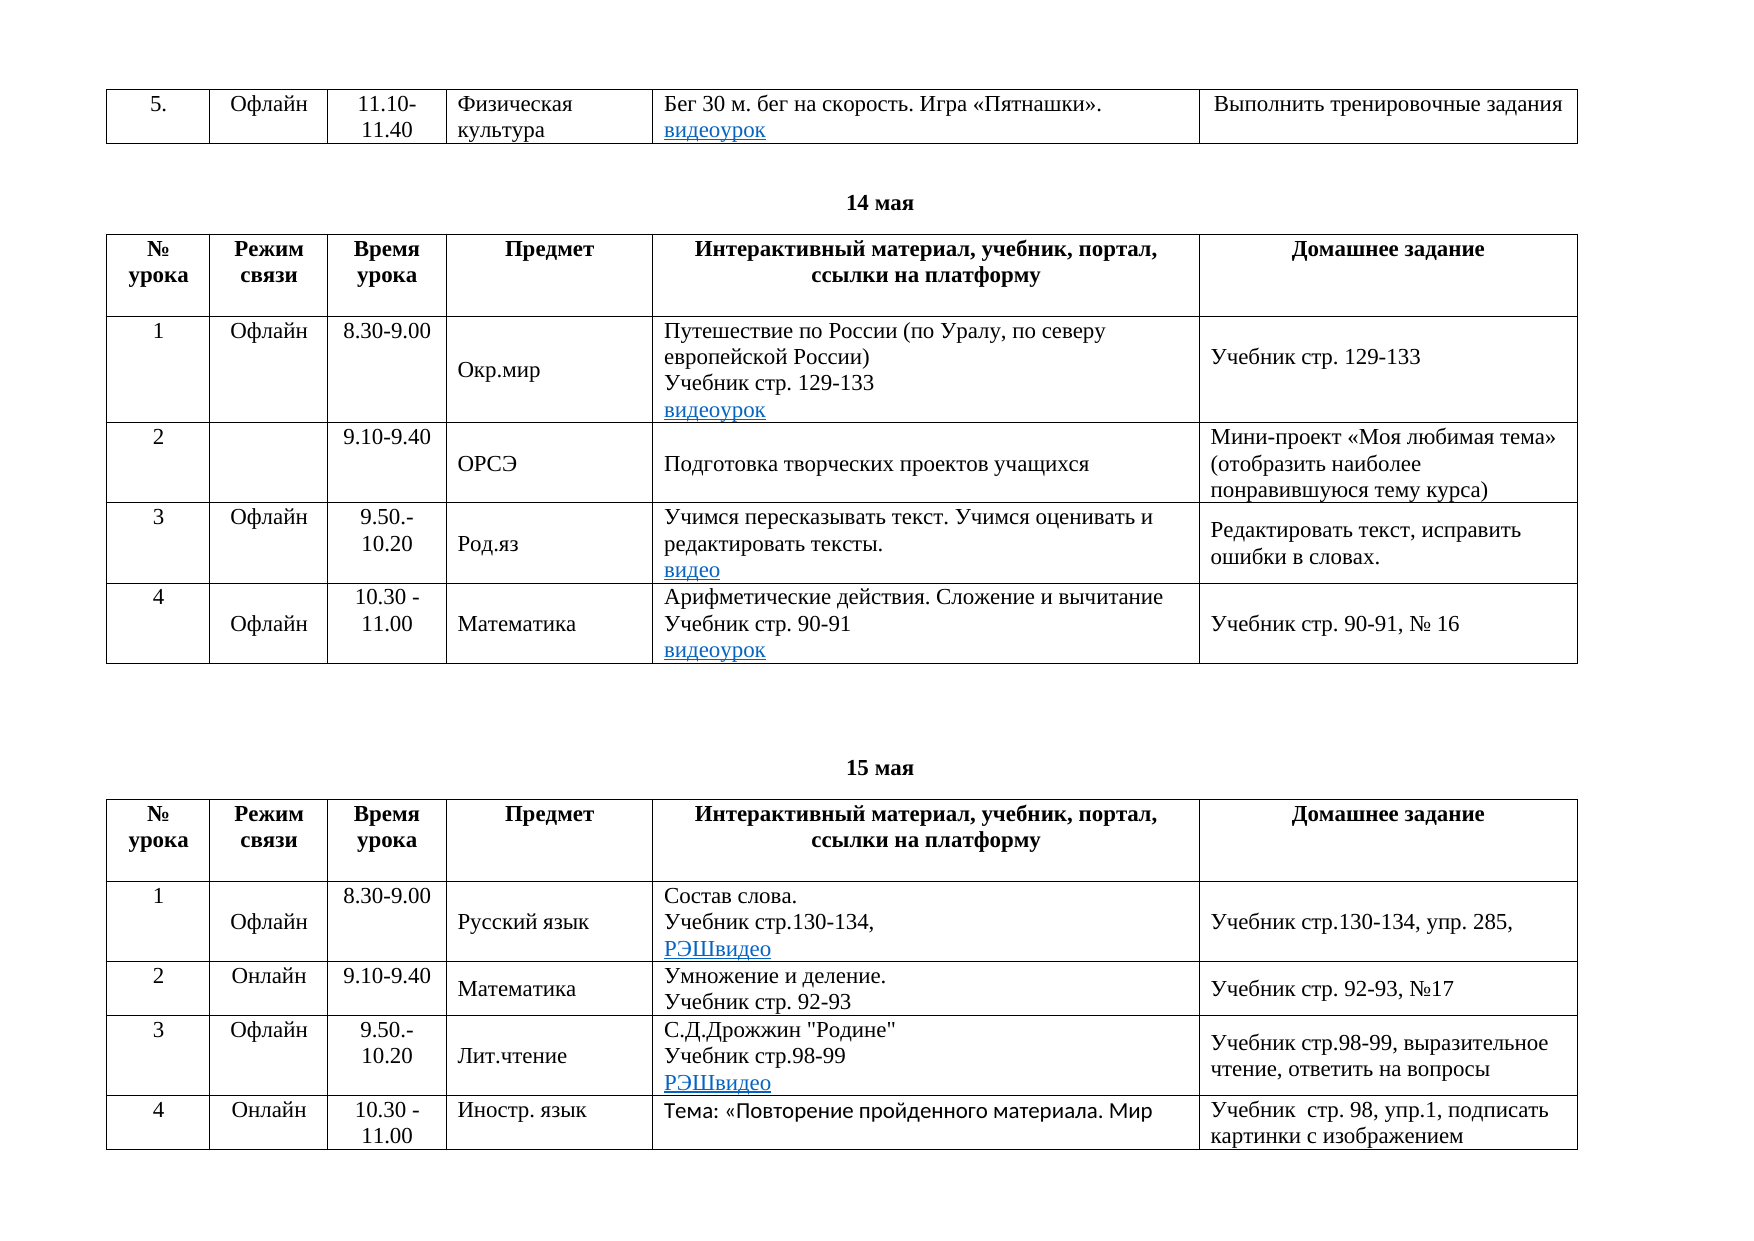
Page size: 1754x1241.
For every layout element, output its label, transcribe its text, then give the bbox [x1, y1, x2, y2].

table_header Домашнее задание [1200, 235, 1577, 316]
table_cell Состав слова. Учебник стр.130-134, РЭШвидео [653, 882, 1199, 961]
table_cell Русский язык [447, 882, 652, 961]
table_cell Выполнить тренировочные задания [1200, 90, 1577, 142]
table_header № урока [107, 800, 209, 881]
table_cell Офлайн [210, 1016, 327, 1095]
table_cell С.Д.Дрожжин "Родине" Учебник стр.98-99 РЭШвидео [653, 1016, 1199, 1095]
table_header Интерактивный материал, учебник, портал, ссылки на платформу [653, 800, 1199, 881]
table_header Предмет [447, 235, 652, 316]
table_cell 1 [107, 317, 209, 422]
table_cell 9.10-9.40 [328, 962, 446, 1015]
table_cell 4 [107, 1096, 209, 1149]
table_cell Путешествие по России (по Уралу, по северу европейской России) Учебник стр. 129-133 видеоурок [653, 317, 1199, 422]
table_cell Учебник стр.98-99, выразительное чтение, ответить на вопросы [1200, 1016, 1577, 1095]
table_header Домашнее задание [1200, 800, 1577, 881]
table_cell Учимся пересказывать текст. Учимся оценивать и редактировать тексты. видео [653, 503, 1199, 582]
table_cell ОРСЭ [447, 423, 652, 502]
table_cell 5. [107, 90, 209, 142]
table_header Режим связи [210, 800, 327, 881]
table_cell Бег 30 м. бег на скорость. Игра «Пятнашки». видеоурок [653, 90, 1199, 142]
table_cell Арифметические действия. Сложение и вычитание Учебник стр. 90-91 видеоурок [653, 584, 1199, 662]
text 15 мая [118, 754, 1636, 780]
table_cell Учебник стр. 90-91, № 16 [1200, 584, 1577, 662]
table_cell 2 [107, 423, 209, 502]
table_cell 10.30 -11.00 [328, 1096, 446, 1149]
text 14 мая [118, 188, 1636, 215]
table_cell 9.50.-10.20 [328, 1016, 446, 1095]
table_cell Учебник стр. 129-133 [1200, 317, 1577, 422]
table_cell 2 [107, 962, 209, 1015]
table_cell Учебник стр.130-134, упр. 285, [1200, 882, 1577, 961]
table_header Режим связи [210, 235, 327, 316]
table_cell [210, 423, 327, 502]
table_header № урока [107, 235, 209, 316]
table_header Интерактивный материал, учебник, портал, ссылки на платформу [653, 235, 1199, 316]
table_cell 3 [107, 503, 209, 582]
table_cell Подготовка творческих проектов учащихся [653, 423, 1199, 502]
table_cell Окр.мир [447, 317, 652, 422]
table_cell Мини-проект «Моя любимая тема» (отобразить наиболее понравившуюся тему курса) [1200, 423, 1577, 502]
table_cell 1 [107, 882, 209, 961]
table_cell 4 [107, 584, 209, 662]
table_header Предмет [447, 800, 652, 881]
table_cell Математика [447, 584, 652, 662]
table_cell Онлайн [210, 962, 327, 1015]
table_cell 8.30-9.00 [328, 317, 446, 422]
table_cell Офлайн [210, 503, 327, 582]
table_cell Физическая культура [447, 90, 652, 142]
table_cell Офлайн [210, 317, 327, 422]
table_cell 9.10-9.40 [328, 423, 446, 502]
table_cell Онлайн [210, 1096, 327, 1149]
table_cell 3 [107, 1016, 209, 1095]
table_cell Иностр. язык [447, 1096, 652, 1149]
table_header Время урока [328, 800, 446, 881]
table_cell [1200, 1096, 1577, 1149]
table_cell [653, 1096, 1199, 1149]
table_cell 10.30 -11.00 [328, 584, 446, 662]
table_cell Учебник стр. 92-93, №17 [1200, 962, 1577, 1015]
table_cell Род.яз [447, 503, 652, 582]
table_header Время урока [328, 235, 446, 316]
table_cell Лит.чтение [447, 1016, 652, 1095]
table_cell Математика [447, 962, 652, 1015]
table_cell 8.30-9.00 [328, 882, 446, 961]
table_cell Редактировать текст, исправить ошибки в словах. [1200, 503, 1577, 582]
table_cell Офлайн [210, 584, 327, 662]
table_cell Умножение и деление. Учебник стр. 92-93 [653, 962, 1199, 1015]
table_cell 9.50.-10.20 [328, 503, 446, 582]
table_cell Офлайн [210, 882, 327, 961]
table_cell Офлайн [210, 90, 327, 142]
table_cell 11.10-11.40 [328, 90, 446, 142]
